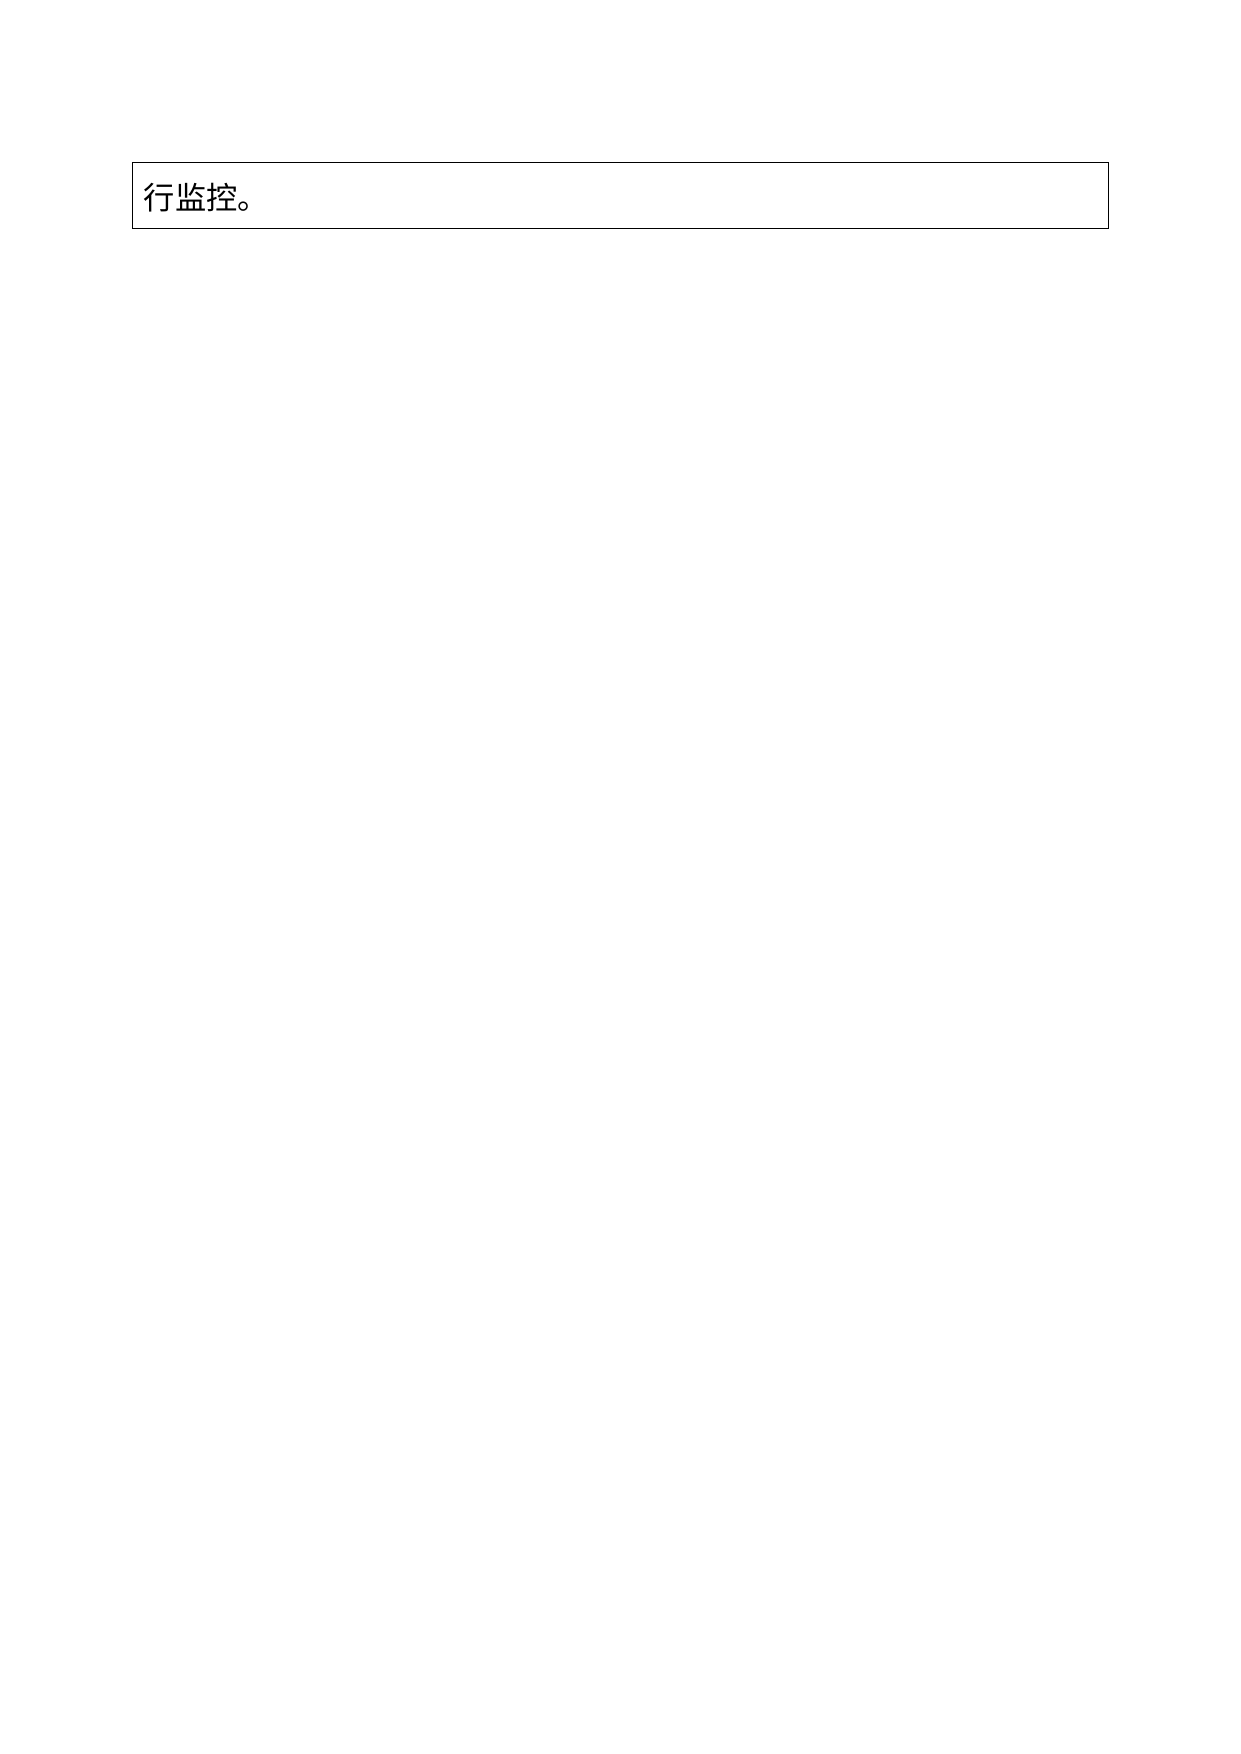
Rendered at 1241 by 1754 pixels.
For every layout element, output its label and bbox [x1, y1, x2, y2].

table_header [133, 163, 1108, 228]
